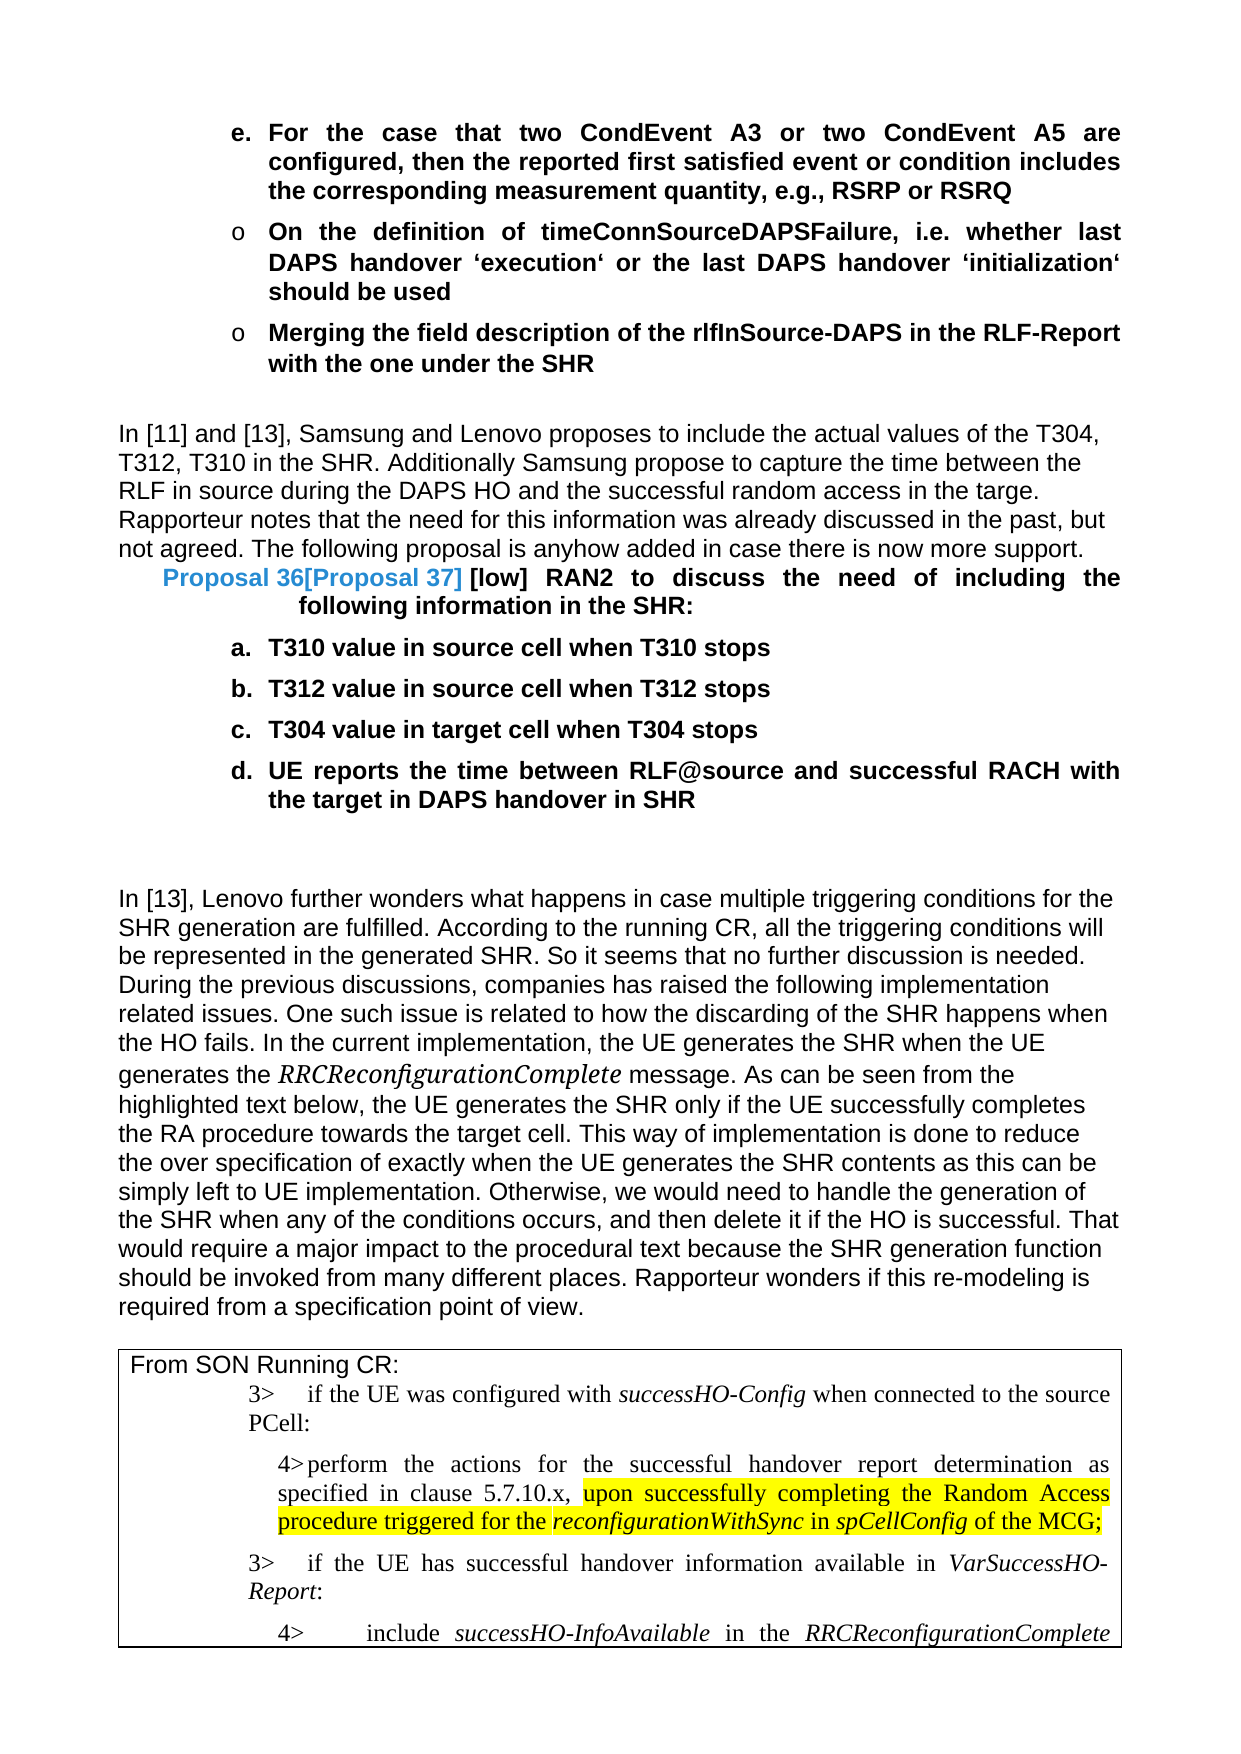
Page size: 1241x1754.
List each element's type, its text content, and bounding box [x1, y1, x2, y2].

list T310 value in source cell when T310 stops [231, 632, 1122, 661]
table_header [119, 1350, 1121, 1646]
list UE reports the time between RLF@source and successful RACH with the target in DAPS handover in SHR [231, 756, 1122, 814]
list T312 value in source cell when T312 stops [231, 674, 1122, 702]
list Merging the field description of the rlfInSource-DAPS in the RLF-Report with the one under the SHR [231, 318, 1122, 377]
text In [13], Lenovo further wonders what happens in case multiple triggering conditions for the SHR generation are fulfilled. According to the running CR, all the triggering conditions will be represented in the generated SHR. So it seems that no further discussion is needed. [118, 884, 1122, 970]
text During the previous discussions, companies has raised the following implementation related issues. One such issue is related to how the discarding of the SHR happens when the HO fails. In the current implementation, the UE generates the SHR when the UE generates the RRCReconfigurationComplete message. As can be seen from the highlighted text below, the UE generates the SHR only if the UE successfully completes the RA procedure towards the target cell. This way of implementation is done to reduce the over specification of exactly when the UE generates the SHR contents as this can be simply left to UE implementation. Otherwise, we would need to handle the generation of the SHR when any of the conditions occurs, and then delete it if the HO is successful. That would require a major impact to the procedural text because the SHR generation function should be invoked from many different places. Rapporteur wonders if this re-modeling is required from a specification point of view. [118, 970, 1122, 1320]
text In [11] and [13], Samsung and Lenovo proposes to include the actual values of the T304, T312, T310 in the SHR. Additionally Samsung propose to capture the time between the RLF in source during the DAPS HO and the successful random access in the targe. Rapporteur notes that the need for this information was already discussed in the past, but not agreed. The following proposal is anyhow added in case there is now more support. [118, 419, 1122, 562]
text [low] RAN2 to discuss the need of including the following information in the SHR: [162, 562, 1122, 620]
list On the definition of timeConnSourceDAPSFailure, i.e. whether last DAPS handover ‘execution‘ or the last DAPS handover ‘initialization‘ should be used [231, 217, 1122, 305]
list For the case that two CondEvent A3 or two CondEvent A5 are configured, then the reported first satisfied event or condition includes the corresponding measurement quantity, e.g., RSRP or RSRQ [231, 118, 1122, 204]
list T304 value in target cell when T304 stops [231, 715, 1122, 744]
